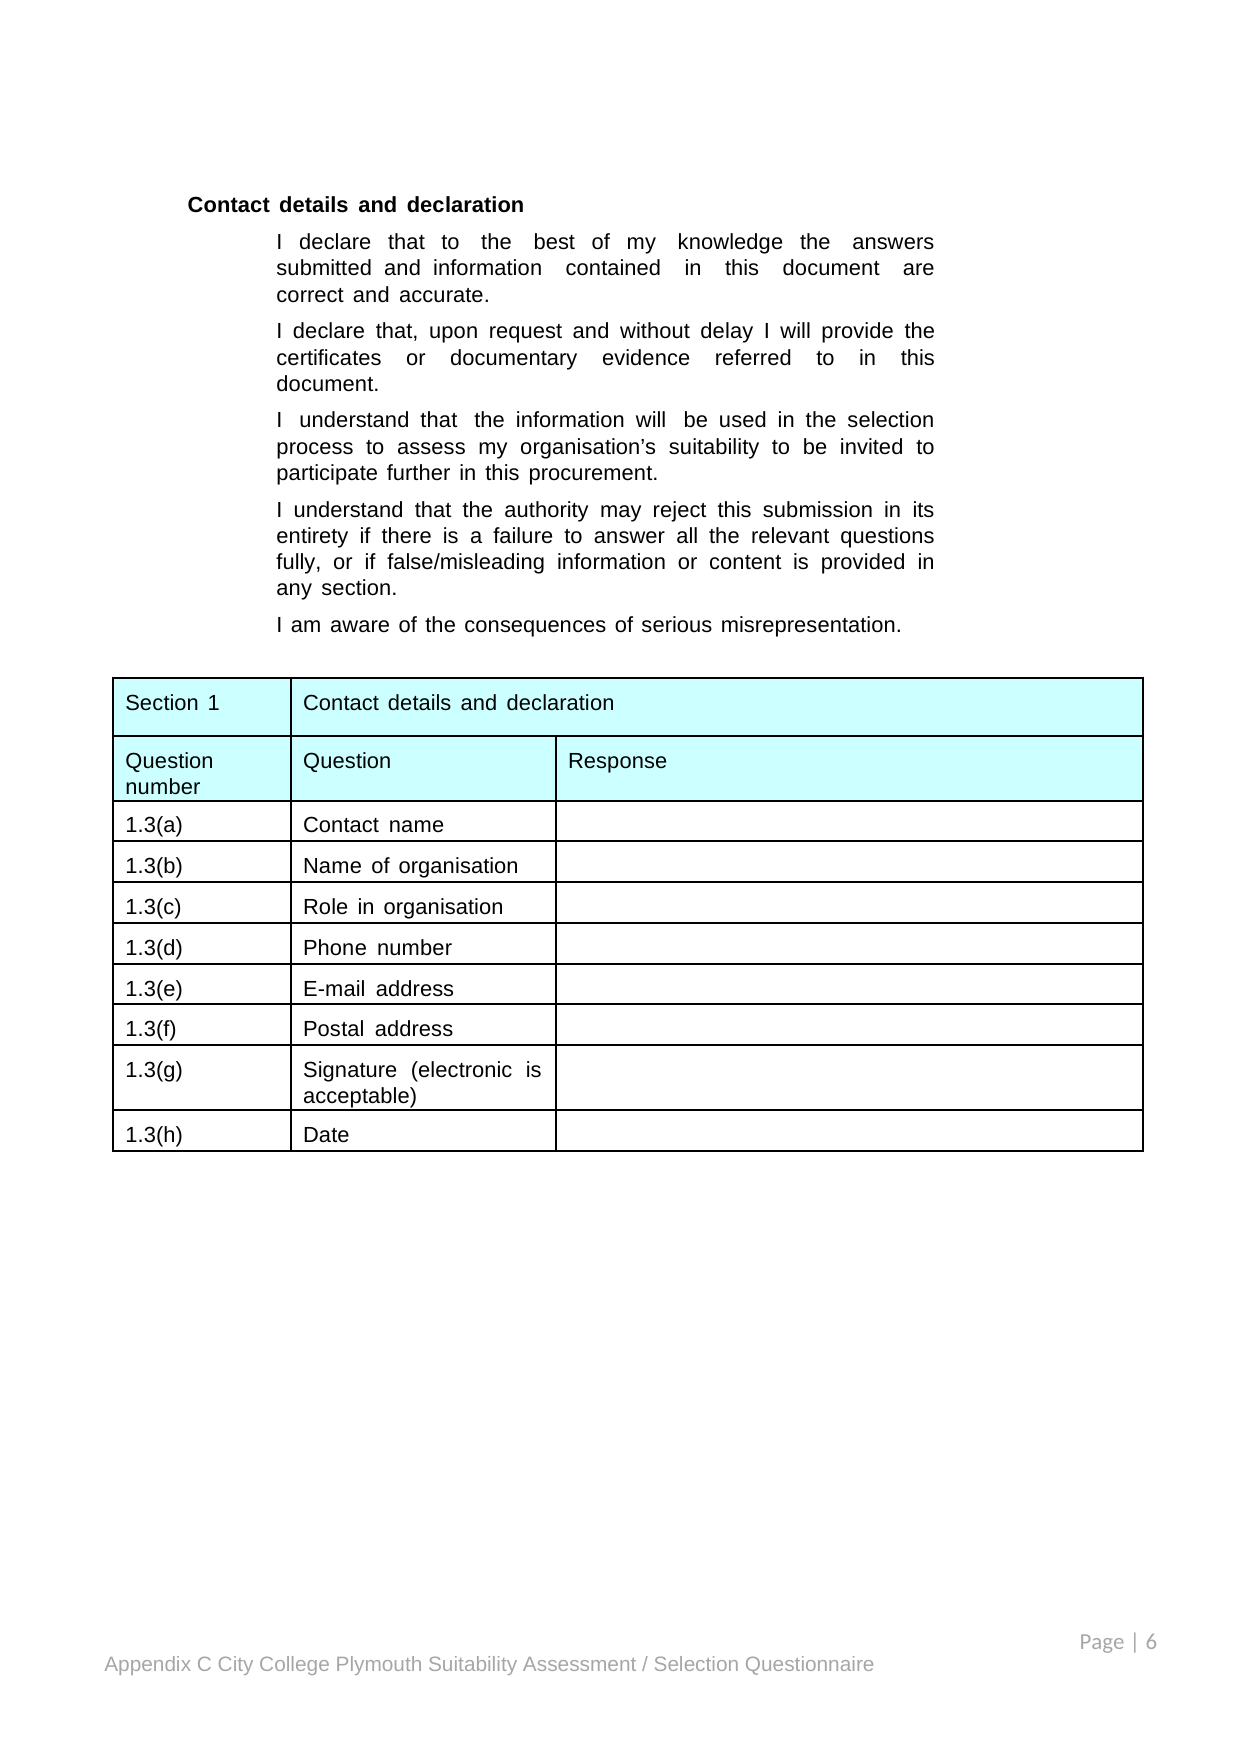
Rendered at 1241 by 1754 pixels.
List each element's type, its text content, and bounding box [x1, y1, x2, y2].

table_cell [557, 802, 1142, 840]
table_cell Signature (electronic is acceptable) [292, 1046, 555, 1109]
table_cell 1.3(b) [114, 842, 290, 881]
text I declare that to the best of my knowledge the answers submitted and information contained in this document are correct and accurate. [276, 228, 935, 307]
text I understand that the authority may reject this submission in its entirety if there is a failure to answer all the relevant questions fully, or if false/misleading information or content is provided in any section. [276, 497, 935, 600]
table_cell 1.3(h) [114, 1111, 290, 1149]
table_cell Question number [114, 737, 290, 800]
text Contact details and declaration [187, 192, 1157, 217]
table_cell Contact name [292, 802, 555, 840]
table_cell [557, 1111, 1142, 1149]
text I understand that the information will be used in the selection process to assess my organisation’s suitability to be invited to participate further in this procurement. [276, 407, 935, 485]
table_cell 1.3(g) [114, 1046, 290, 1109]
table_cell 1.3(e) [114, 965, 290, 1003]
table_cell E-mail address [292, 965, 555, 1003]
table_cell Role in organisation [292, 883, 555, 922]
table_cell [557, 842, 1142, 881]
table_cell [557, 965, 1142, 1003]
table_cell 1.3(a) [114, 802, 290, 840]
table_cell Response [557, 737, 1142, 800]
table_cell [557, 924, 1142, 963]
table_cell 1.3(f) [114, 1005, 290, 1044]
table_cell Name of organisation [292, 842, 555, 881]
table_cell Question [292, 737, 555, 800]
text I am aware of the consequences of serious misrepresentation. [276, 612, 909, 637]
text I declare that, upon request and without delay I will provide the certificates or documentary evidence referred to in this document. [276, 318, 935, 396]
table_cell Phone number [292, 924, 555, 963]
table_cell [557, 1005, 1142, 1044]
table_cell 1.3(c) [114, 883, 290, 922]
table_cell [557, 883, 1142, 922]
table_cell [557, 1046, 1142, 1109]
table_cell Postal address [292, 1005, 555, 1044]
table_header Contact details and declaration [292, 679, 1142, 735]
table_cell Date [292, 1111, 555, 1149]
table_cell 1.3(d) [114, 924, 290, 963]
table_header Section 1 [114, 679, 290, 735]
